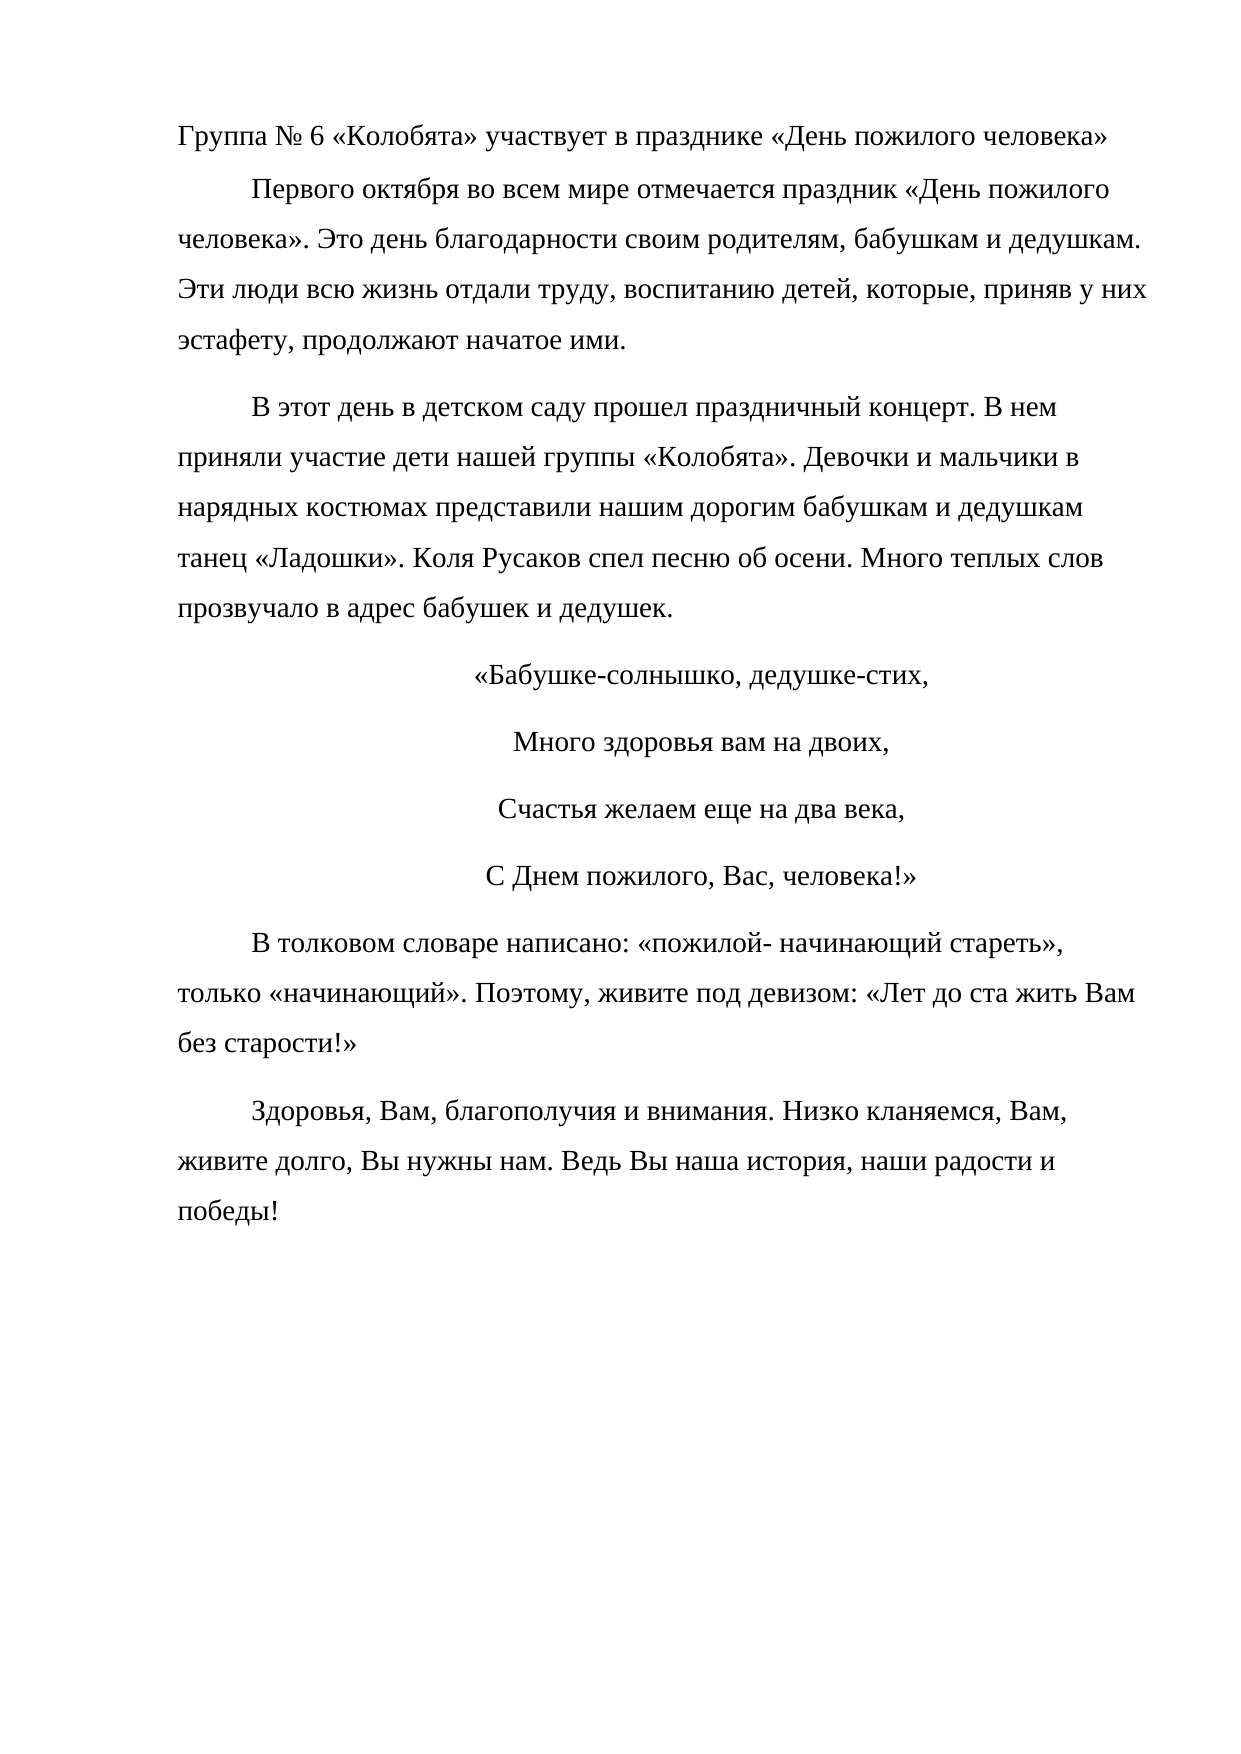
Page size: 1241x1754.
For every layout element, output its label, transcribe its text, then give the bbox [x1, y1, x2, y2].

text Группа № 6 «Колобята» участвует в празднике «День пожилого человека» [177, 118, 1152, 152]
text «Бабушке-солнышко, дедушке-стих, [177, 657, 1152, 691]
text С Днем пожилого, Вас, человека!» [177, 858, 1152, 892]
text Здоровья, Вам, благополучия и внимания. Низко кланяемся, Вам, живите долго, Вы нужны нам. Ведь Вы наша история, наши радости и победы! [177, 1093, 1152, 1227]
text Много здоровья вам на двоих, [177, 724, 1152, 758]
text Первого октября во всем мире отмечается праздник «День пожилого человека». Это день благодарности своим родителям, бабушкам и дедушкам. Эти люди всю жизнь отдали труду, воспитанию детей, которые, приняв у них эстафету, продолжают начатое ими. [177, 171, 1152, 355]
text В этот день в детском саду прошел праздничный концерт. В нем приняли участие дети нашей группы «Колобята». Девочки и мальчики в нарядных костюмах представили нашим дорогим бабушкам и дедушкам танец «Ладошки». Коля Русаков спел песню об осени. Много теплых слов прозвучало в адрес бабушек и дедушек. [177, 389, 1152, 624]
text В толковом словаре написано: «пожилой- начинающий стареть», только «начинающий». Поэтому, живите под девизом: «Лет до ста жить Вам без старости!» [177, 925, 1152, 1059]
text Счастья желаем еще на два века, [177, 791, 1152, 824]
